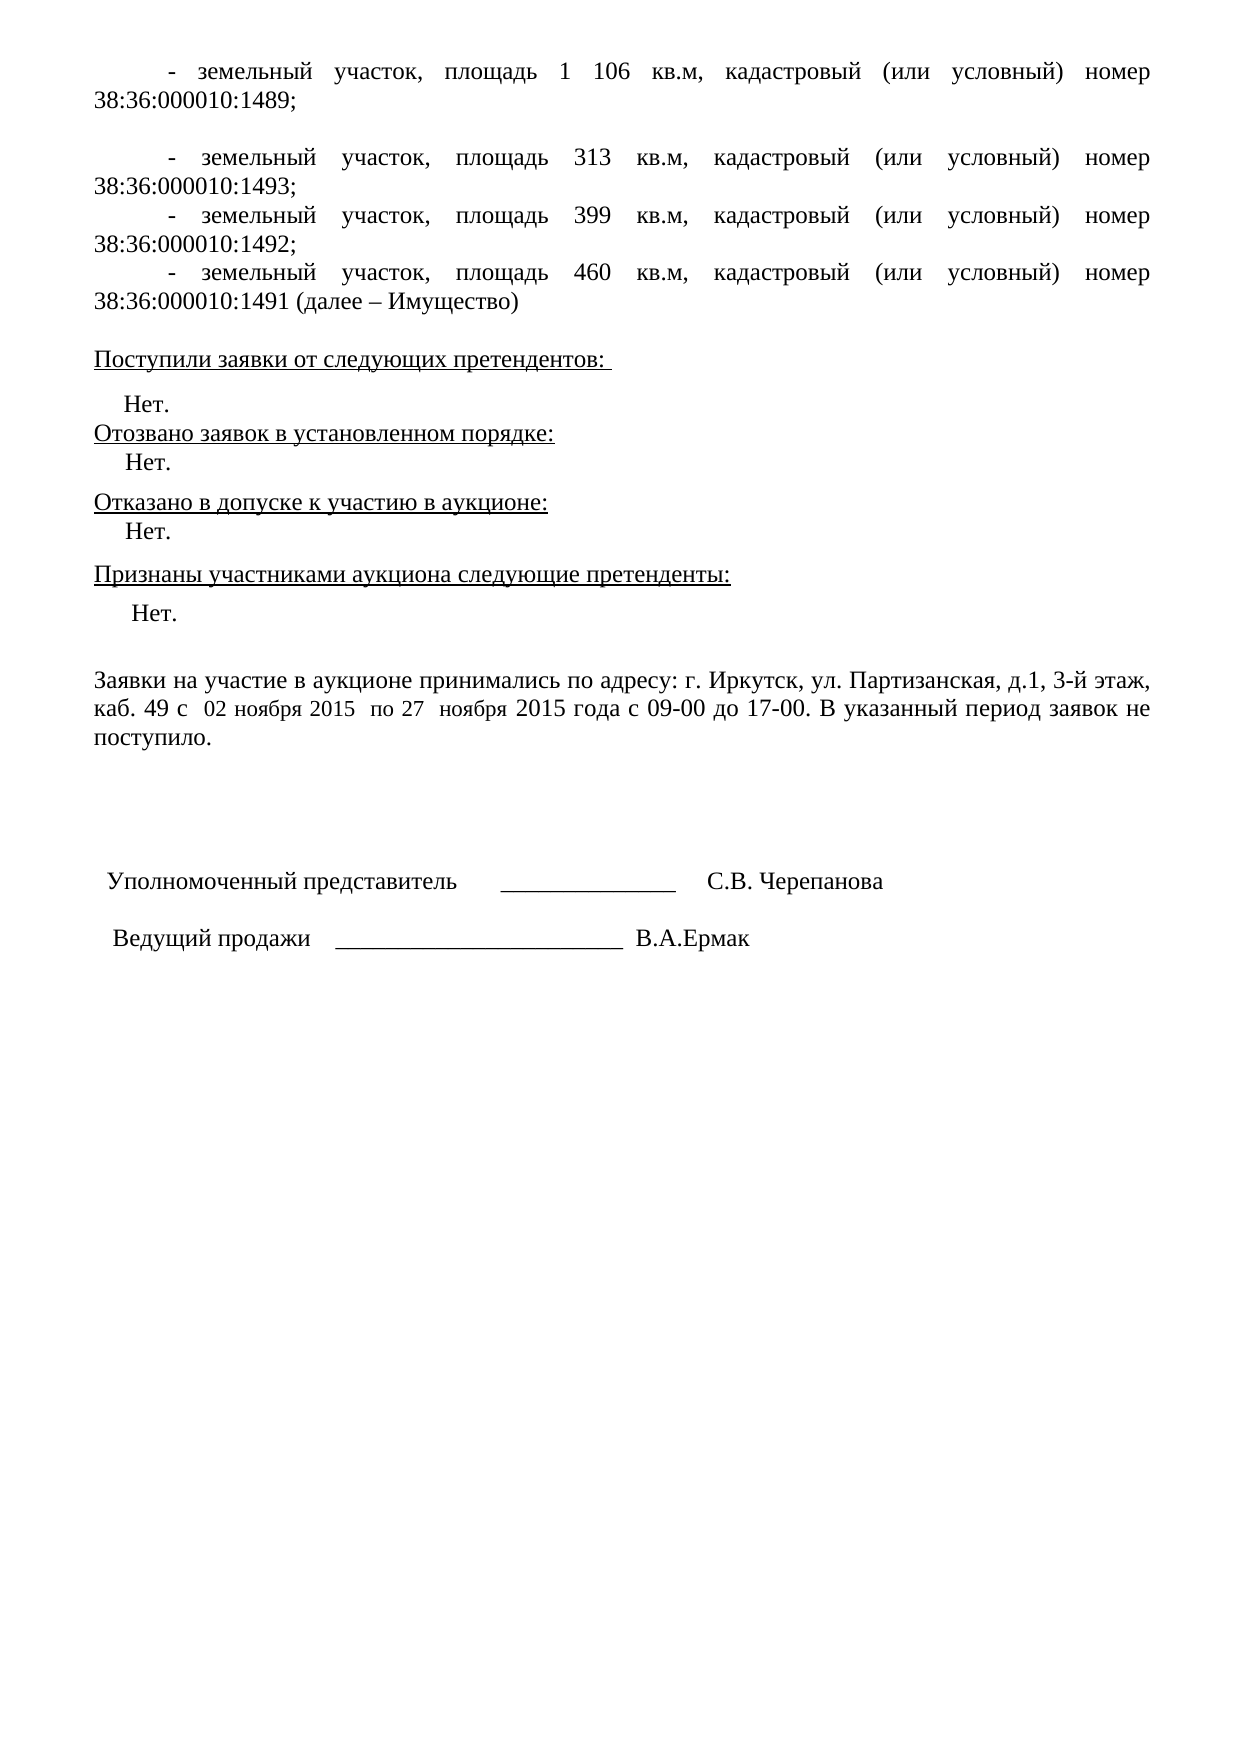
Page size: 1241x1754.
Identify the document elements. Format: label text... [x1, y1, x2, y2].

text Ведущий продажи _______________________ В.А.Ермак [94, 923, 1152, 952]
title - земельный участок, площадь 1 106 кв.м, кадастровый (или условный) номер 38:36:000010:1489; [94, 56, 1152, 114]
text Отказано в допуске к участию в аукционе: [94, 487, 1152, 516]
text Заявки на участие в аукционе принимались по адресу: г. Иркутск, ул. Партизанская, д.1, 3-й этаж, каб. 49 с 02 ноября 2015 по 27 ноября 2015 года с 09-00 до 17-00. В указанный период заявок не поступило. [94, 665, 1152, 751]
text - земельный участок, площадь 460 кв.м, кадастровый (или условный) номер 38:36:000010:1491 (далее – Имущество) [94, 257, 1152, 315]
subtitle Уполномоченный представитель ______________ С.В. Черепанова [94, 866, 1152, 895]
text Нет. [123, 389, 1152, 418]
text Признаны участниками аукциона следующие претенденты: [94, 559, 1152, 588]
text Отозвано заявок в установленном порядке: [94, 418, 1152, 447]
title - земельный участок, площадь 313 кв.м, кадастровый (или условный) номер 38:36:000010:1493; [94, 142, 1152, 200]
title - земельный участок, площадь 399 кв.м, кадастровый (или условный) номер 38:36:000010:1492; [94, 200, 1152, 257]
text Нет. [94, 447, 1152, 476]
text Поступили заявки от следующих претендентов: [94, 344, 1152, 372]
text Нет. [94, 516, 1152, 545]
text Нет. [131, 598, 1152, 626]
